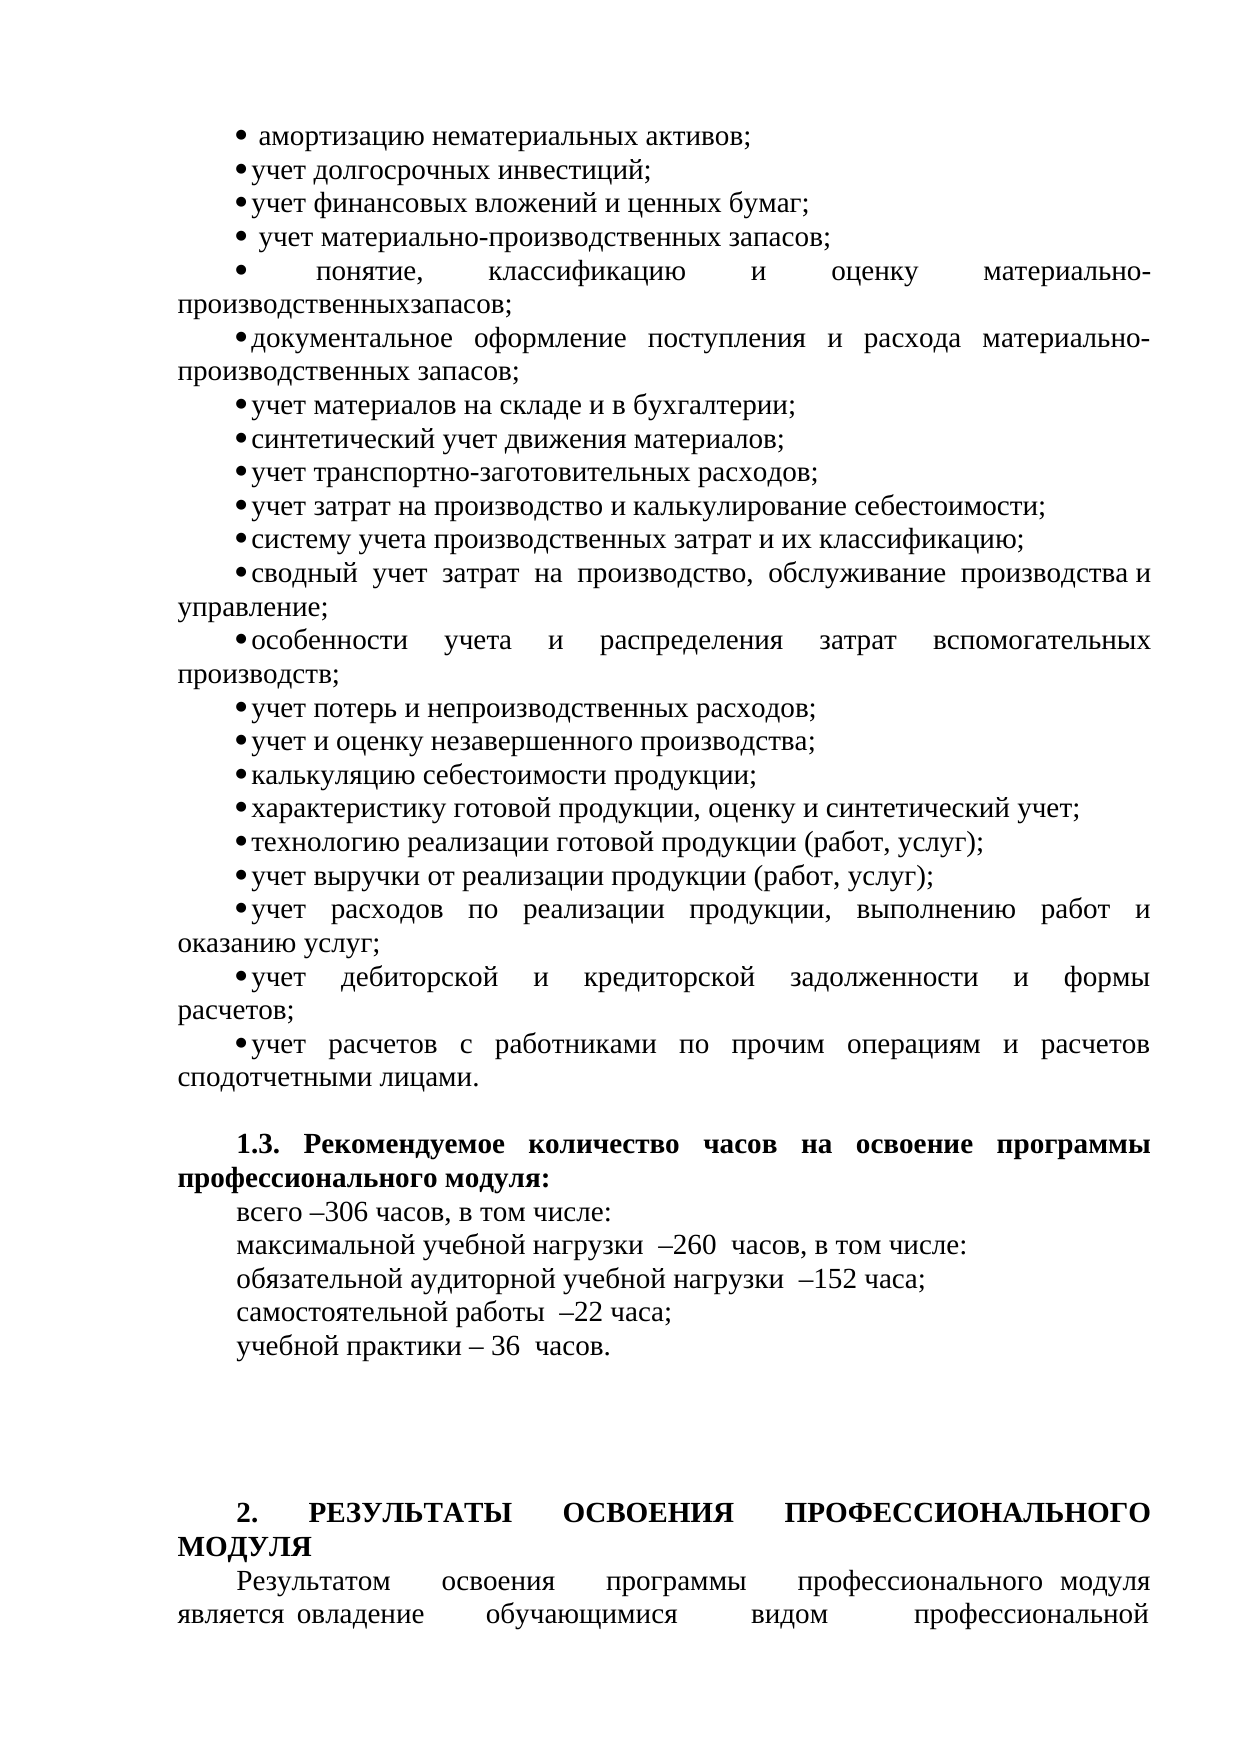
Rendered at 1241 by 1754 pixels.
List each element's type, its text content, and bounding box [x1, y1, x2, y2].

list учет дебиторской и кредиторской задолженности и формы расчетов; [177, 959, 1152, 1026]
list сводный учет затрат на производство, обслуживание производства и управление; [177, 555, 1152, 622]
list учет потерь и непроизводственных расходов; [177, 690, 1152, 723]
list калькуляцию себестоимости продукции; [177, 757, 1152, 791]
text учебной практики – 36 часов. [177, 1328, 1152, 1361]
list учет финансовых вложений и ценных бумаг; [177, 185, 1152, 219]
list документальное оформление поступления и расхода материально-производственных запасов; [177, 320, 1152, 387]
text 1.3. Рекомендуемое количество часов на освоение программы профессионального модуля: [177, 1127, 1152, 1194]
text 2. РЕЗУЛЬТАТЫ ОСВОЕНИЯ ПРОФЕССИОНАЛЬНОГО МОДУЛЯ [177, 1496, 1152, 1563]
list систему учета производственных затрат и их классификацию; [177, 522, 1152, 555]
list учет расчетов с работниками по прочим операциям и расчетов сподотчетными лицами. [177, 1026, 1152, 1093]
list учет расходов по реализации продукции, выполнению работ и оказанию услуг; [177, 892, 1152, 959]
list учет долгосрочных инвестиций; [177, 152, 1152, 185]
text максимальной учебной нагрузки –260 часов, в том числе: [177, 1227, 1152, 1261]
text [177, 1563, 1152, 1630]
text обязательной аудиторной учебной нагрузки –152 часа; [177, 1261, 1152, 1294]
list амортизацию нематериальных активов; [177, 118, 1152, 152]
list учет выручки от реализации продукции (работ, услуг); [177, 858, 1152, 892]
list понятие, классификацию и оценку материально-производственныхзапасов; [177, 253, 1152, 320]
list синтетический учет движения материалов; [177, 421, 1152, 454]
list учет и оценку незавершенного производства; [177, 723, 1152, 757]
list технологию реализации готовой продукции (работ, услуг); [177, 824, 1152, 858]
list учет материально-производственных запасов; [177, 219, 1152, 253]
text самостоятельной работы –22 часа; [177, 1294, 1152, 1328]
text всего –306 часов, в том числе: [177, 1194, 1152, 1227]
list учет затрат на производство и калькулирование себестоимости; [177, 488, 1152, 522]
list особенности учета и распределения затрат вспомогательных производств; [177, 622, 1152, 690]
list учет транспортно-заготовительных расходов; [177, 454, 1152, 488]
list характеристику готовой продукции, оценку и синтетический учет; [177, 791, 1152, 824]
list учет материалов на складе и в бухгалтерии; [177, 387, 1152, 421]
